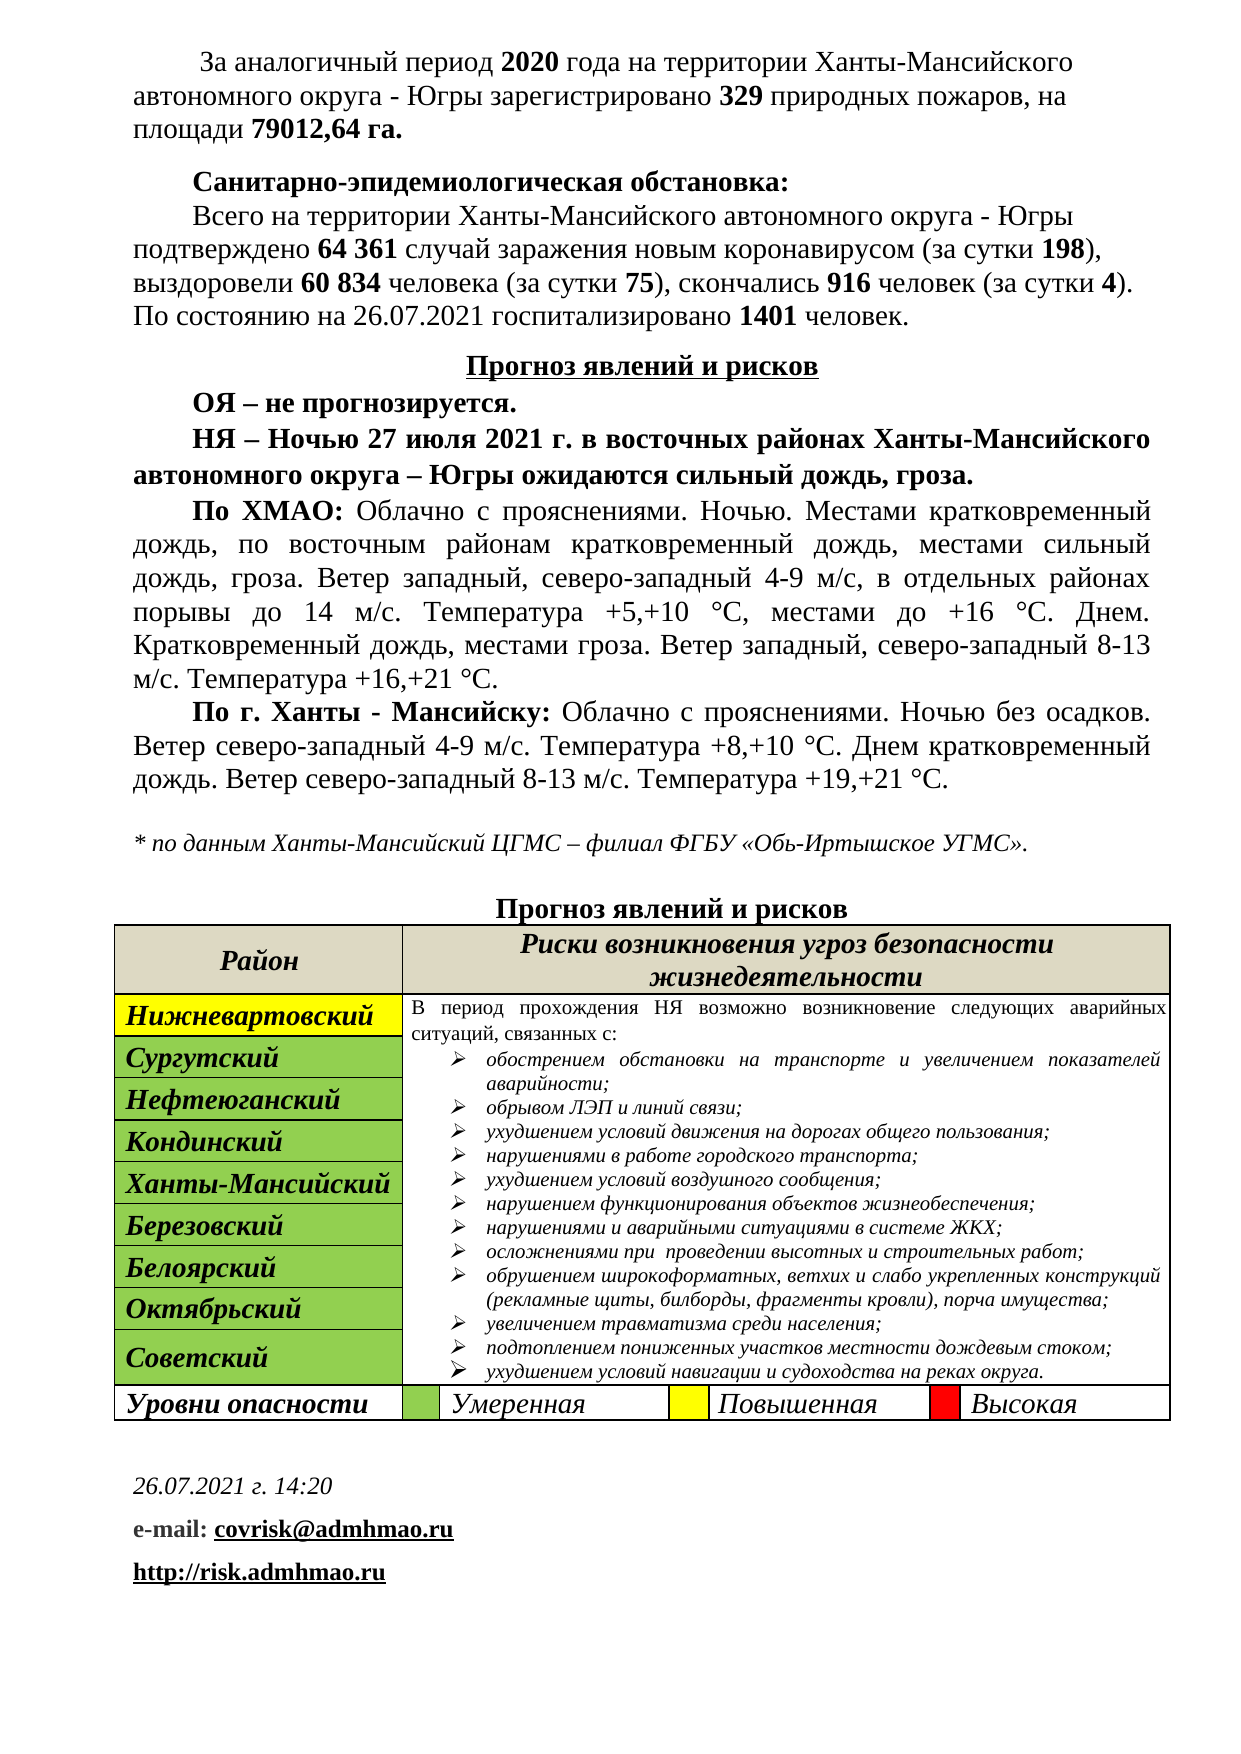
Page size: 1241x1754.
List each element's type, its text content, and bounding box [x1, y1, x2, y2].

table_cell Октябрьский [115, 1288, 402, 1329]
table_cell Ханты-Мансийский [115, 1162, 402, 1203]
text Всего на территории Ханты-Мансийского автономного округа - Югры подтверждено 64 361 случай заражения новым коронавирусом (за сутки 198), выздоровели 60 834 человека (за сутки 75), скончались 916 человек (за сутки 4). По состоянию на 26.07.2021 госпитализировано 1401 человек. [133, 198, 1152, 332]
table_header Район [115, 926, 402, 993]
table_cell [931, 1386, 959, 1419]
table_cell В период прохождения НЯ возможно возникновение следующих аварийных ситуаций, связанных с: обострением обстановки на транспорте и увеличением показателей аварийности; обрывом ЛЭП и линий связи; ухудшением условий движения на дорогах общего пользования; нарушениями в работе городского транспорта; ухудшением условий воздушного сообщения; нарушением функционирования объектов жизнеобеспечения; нарушениями и аварийными ситуациями в системе ЖКХ; осложнениями при проведении высотных и строительных работ; обрушением широкоформатных, ветхих и слабо укрепленных конструкций (рекламные щиты, билборды, фрагменты кровли), порча имущества; увеличением травматизма среди населения; подтоплением пониженных участков местности дождевым стоком; ухудшением условий навигации и судоходства на реках округа. [403, 995, 1169, 1384]
table_cell Кондинский [115, 1121, 402, 1161]
table_cell Уровни опасности [115, 1386, 402, 1419]
table_cell Повышенная [710, 1386, 929, 1419]
text За аналогичный период 2020 года на территории Ханты-Мансийского автономного округа - Югры зарегистрировано 329 природных пожаров, на площади 79012,64 га. [133, 44, 1152, 145]
table_cell Советский [115, 1330, 402, 1384]
text По ХМАО: Облачно с прояснениями. Ночью. Местами кратковременный дождь, по восточным районам кратковременный дождь, местами сильный дождь, гроза. Ветер западный, северо-западный 4-9 м/с, в отдельных районах порывы до 14 м/с. Температура +5,+10 °С, местами до +16 °С. Днем. Кратковременный дождь, местами гроза. Ветер западный, северо-западный 8-13 м/с. Температура +16,+21 °С. [133, 493, 1152, 694]
table_cell [403, 1386, 439, 1419]
table_cell Нижневартовский [115, 995, 402, 1035]
text 26.07.2021 г. 14:20 [133, 1471, 1152, 1500]
table_cell Сургутский [115, 1037, 402, 1077]
table_cell Березовский [115, 1204, 402, 1245]
text http://risk.admhmao.ru [133, 1557, 1152, 1586]
text Санитарно-эпидемиологическая обстановка: [133, 164, 1152, 198]
text e-mail: covrisk@admhmao.ru [133, 1514, 1152, 1543]
text Прогноз явлений и рисков [133, 891, 1152, 924]
table_header Риски возникновения угроз безопасности жизнедеятельности [403, 926, 1169, 993]
text Прогноз явлений и рисков [133, 348, 1152, 382]
text ОЯ – не прогнозируется. [133, 385, 1152, 418]
table_cell Нефтеюганский [115, 1078, 402, 1119]
text * по данным Ханты-Мансийский ЦГМС – филиал ФГБУ «Обь-Иртышское УГМС». [133, 828, 1152, 857]
text НЯ – Ночью 27 июля 2021 г. в восточных районах Ханты-Мансийского автономного округа – Югры ожидаются сильный дождь, гроза. [133, 421, 1152, 491]
table_cell Высокая [961, 1386, 1169, 1419]
text По г. Ханты - Мансийску: Облачно с прояснениями. Ночью без осадков. Ветер северо-западный 4-9 м/с. Температура +8,+10 °С. Днем кратковременный дождь. Ветер северо-западный 8-13 м/с. Температура +19,+21 °С. [133, 694, 1152, 795]
table_cell Белоярский [115, 1246, 402, 1287]
table_cell Умеренная [440, 1386, 668, 1419]
table_cell [670, 1386, 708, 1419]
